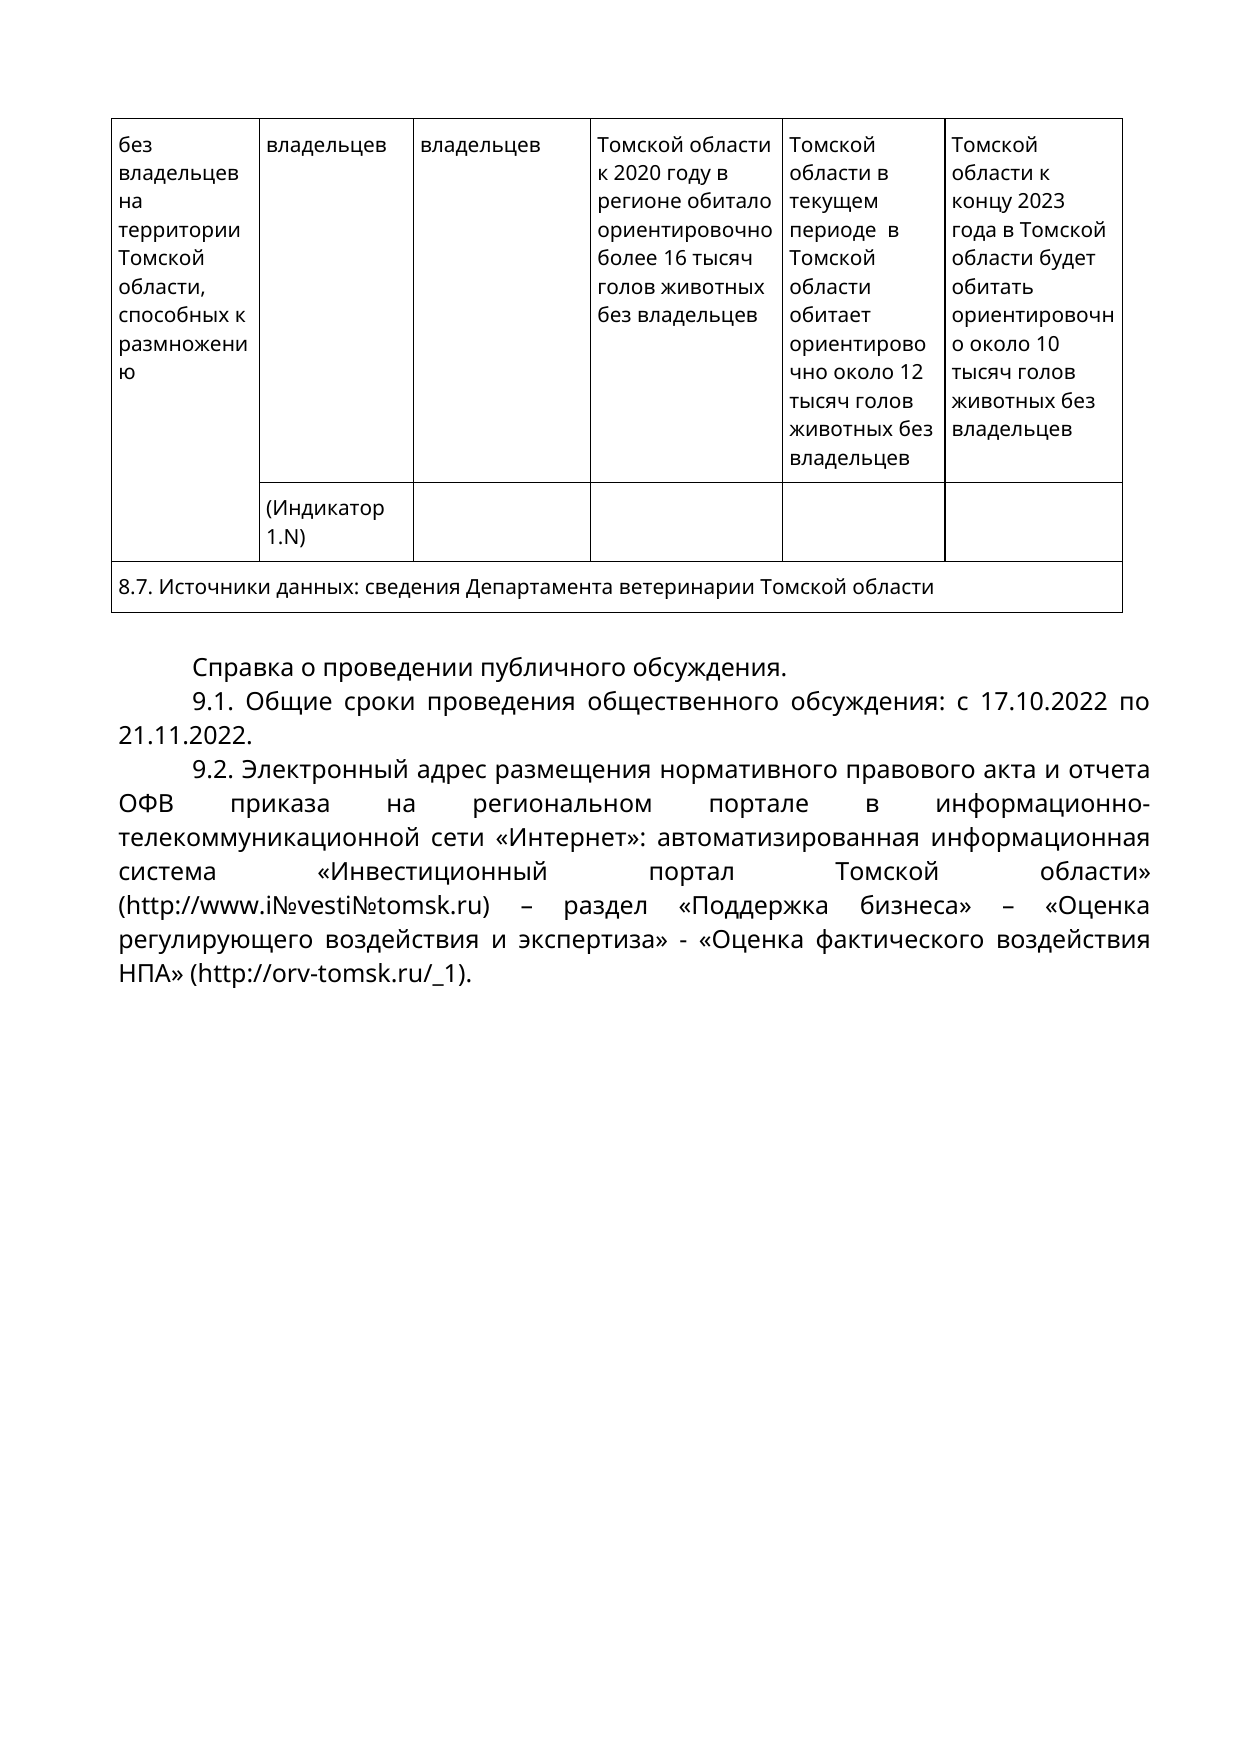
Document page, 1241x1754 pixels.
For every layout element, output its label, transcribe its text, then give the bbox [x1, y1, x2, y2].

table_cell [946, 119, 1122, 482]
table_cell [946, 483, 1122, 561]
text 9.1. Общие сроки проведения общественного обсуждения: с 17.10.2022 по 21.11.2022. [118, 683, 1152, 752]
table_cell [783, 483, 944, 561]
table_cell [414, 483, 590, 561]
text Справка о проведении публичного обсуждения. [118, 649, 1152, 683]
table_cell [591, 483, 782, 561]
table_cell (Индикатор 1.N) [260, 483, 413, 561]
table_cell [112, 119, 259, 561]
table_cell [260, 119, 413, 482]
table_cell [783, 119, 944, 482]
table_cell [414, 119, 590, 482]
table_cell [591, 119, 782, 482]
text 9.2. Электронный адрес размещения нормативного правового акта и отчета ОФВ приказа на региональном портале в информационно-телекоммуникационной сети «Интернет»: автоматизированная информационная система «Инвестиционный портал Томской области» (http://www.i№vesti№tomsk.ru) – раздел «Поддержка бизнеса» – «Оценка регулирующего воздействия и экспертиза» - «Оценка фактического воздействия НПА» (http://orv-tomsk.ru/_1). [118, 752, 1152, 990]
table_cell 8.7. Источники данных: сведения Департамента ветеринарии Томской области [112, 562, 1122, 612]
